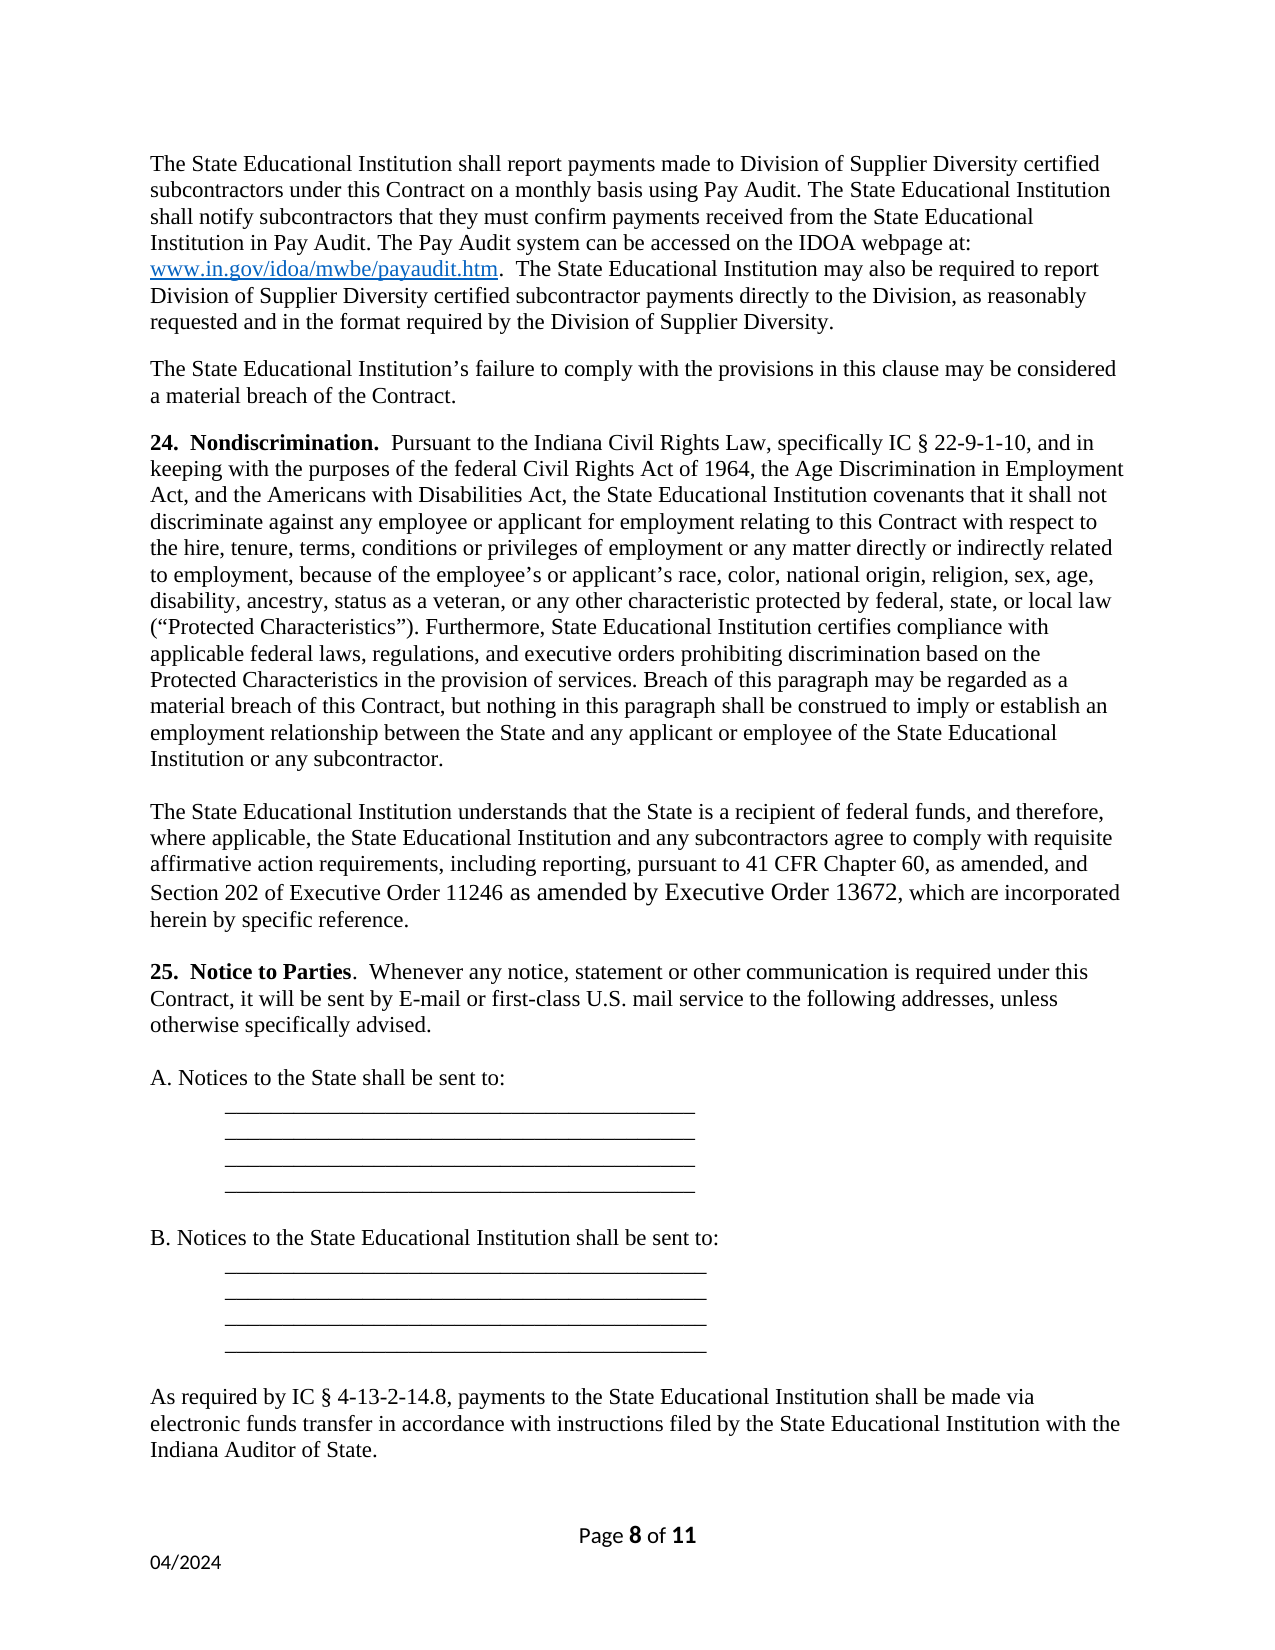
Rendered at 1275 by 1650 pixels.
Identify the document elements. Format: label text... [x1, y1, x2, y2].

text _________________________________________ [150, 1169, 1125, 1196]
text 24. Nondiscrimination. Pursuant to the Indiana Civil Rights Law, specifically IC § 22-9-1-10, and in keeping with the purposes of the federal Civil Rights Act of 1964, the Age Discrimination in Employment Act, and the Americans with Disabilities Act, the State Educational Institution covenants that it shall not discriminate against any employee or applicant for employment relating to this Contract with respect to the hire, tenure, terms, conditions or privileges of employment or any matter directly or indirectly related to employment, because of the employee’s or applicant’s race, color, national origin, religion, sex, age, disability, ancestry, status as a veteran, or any other characteristic protected by federal, state, or local law (“Protected Characteristics”). Furthermore, State Educational Institution certifies compliance with applicable federal laws, regulations, and executive orders prohibiting discrimination based on the Protected Characteristics in the provision of services. Breach of this paragraph may be regarded as a material breach of this Contract, but nothing in this paragraph shall be construed to imply or establish an employment relationship between the State and any applicant or employee of the State Educational Institution or any subcontractor. [150, 429, 1125, 771]
text _________________________________________ [150, 1090, 1125, 1116]
text _________________________________________ [150, 1116, 1125, 1143]
text 25. Notice to Parties. Whenever any notice, statement or other communication is required under this Contract, it will be sent by E-mail or first-class U.S. mail service to the following addresses, unless otherwise specifically advised. [150, 958, 1125, 1037]
text __________________________________________ [150, 1329, 1125, 1355]
text _________________________________________ [150, 1143, 1125, 1169]
text B. Notices to the State Educational Institution shall be sent to: __________________________________________ [150, 1223, 1125, 1276]
text __________________________________________ [150, 1276, 1125, 1303]
text As required by IC § 4-13-2-14.8, payments to the State Educational Institution shall be made via electronic funds transfer in accordance with instructions filed by the State Educational Institution with the Indiana Auditor of State. [150, 1383, 1125, 1462]
text The State Educational Institution shall report payments made to Division of Supplier Diversity certified subcontractors under this Contract on a monthly basis using Pay Audit. The State Educational Institution shall notify subcontractors that they must confirm payments received from the State Educational Institution in Pay Audit. The Pay Audit system can be accessed on the IDOA webpage at: www.in.gov/idoa/mwbe/payaudit.htm. The State Educational Institution may also be required to report Division of Supplier Diversity certified subcontractor payments directly to the Division, as reasonably requested and in the format required by the Division of Supplier Diversity. [150, 150, 1125, 334]
text A. Notices to the State shall be sent to: [150, 1064, 1125, 1090]
text __________________________________________ [150, 1303, 1125, 1329]
text The State Educational Institution’s failure to comply with the provisions in this clause may be considered a material breach of the Contract. [150, 355, 1125, 408]
text The State Educational Institution understands that the State is a recipient of federal funds, and therefore, where applicable, the State Educational Institution and any subcontractors agree to comply with requisite affirmative action requirements, including reporting, pursuant to 41 CFR Chapter 60, as amended, and Section 202 of Executive Order 11246 as amended by Executive Order 13672, which are incorporated herein by specific reference. [150, 798, 1125, 932]
